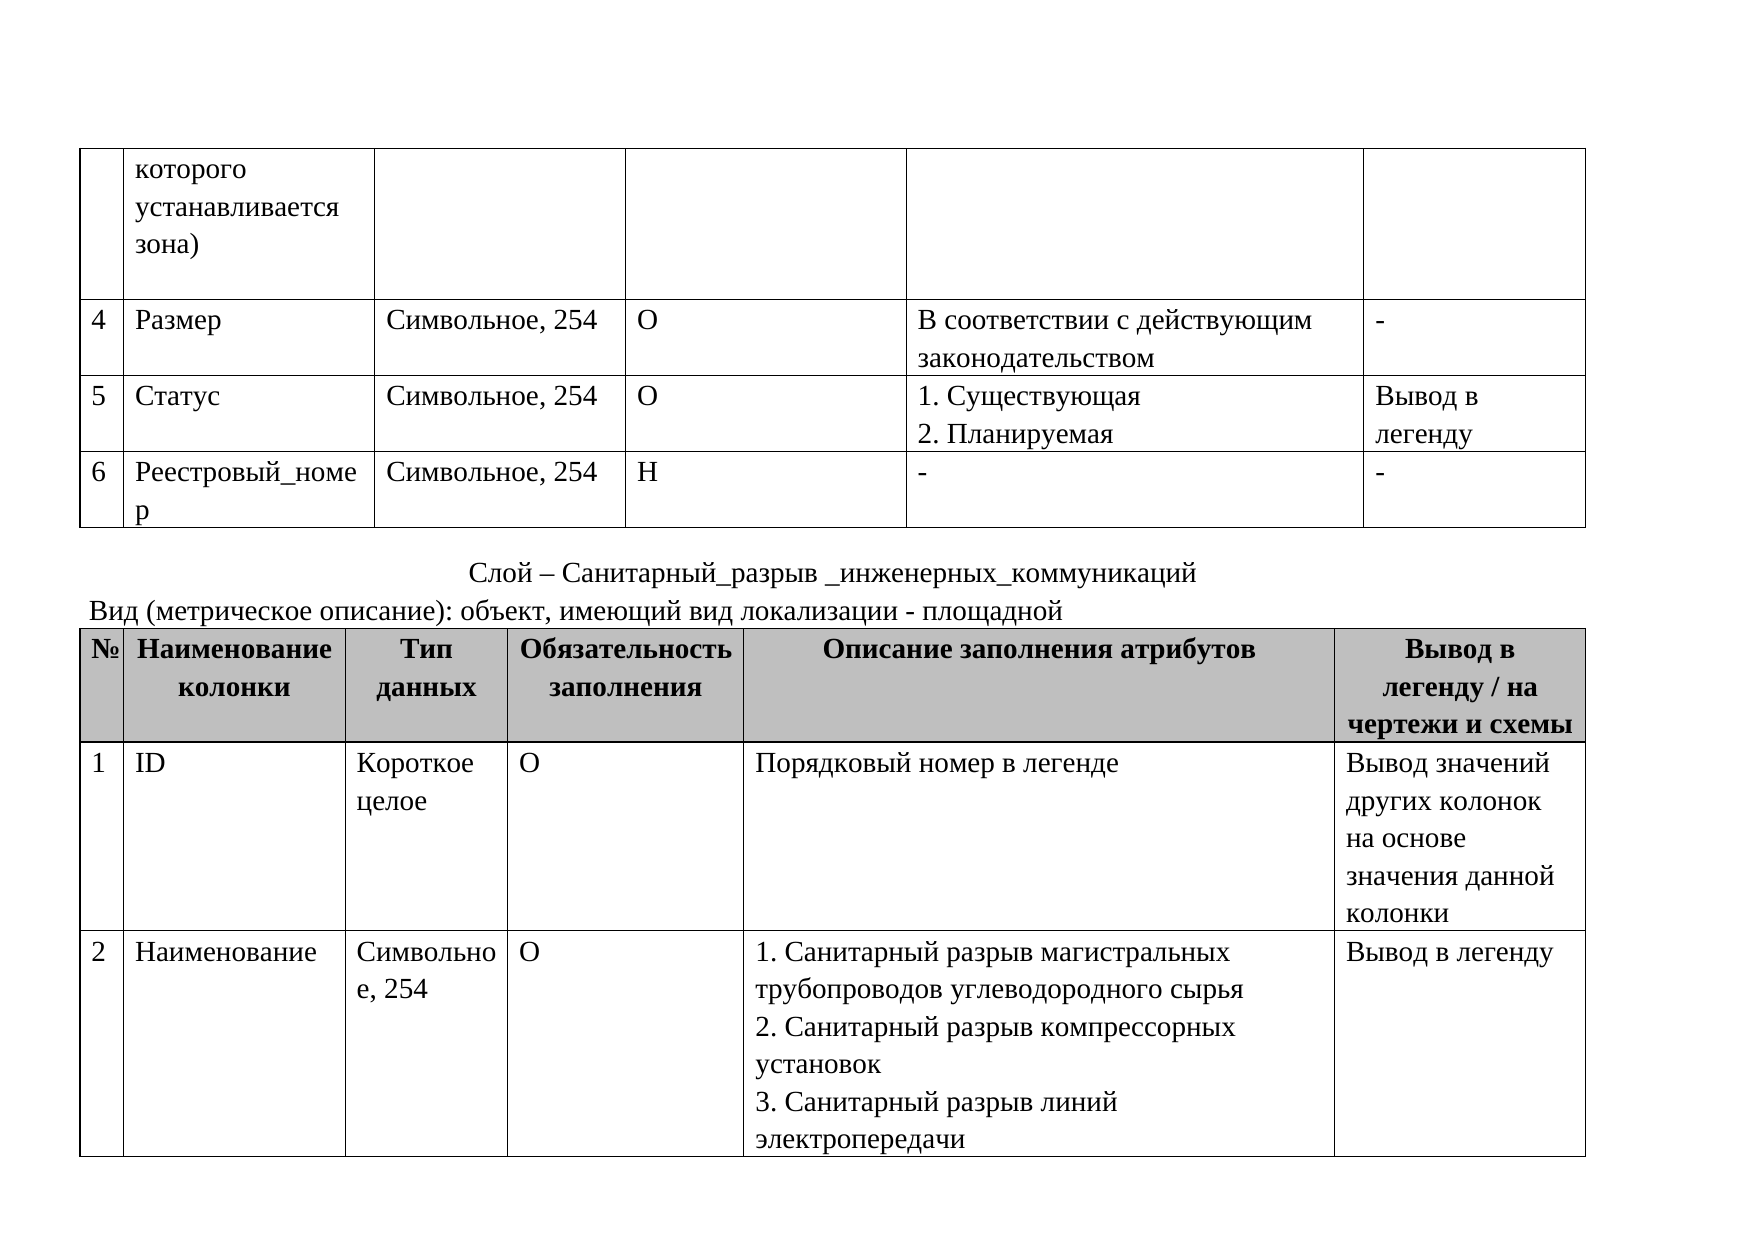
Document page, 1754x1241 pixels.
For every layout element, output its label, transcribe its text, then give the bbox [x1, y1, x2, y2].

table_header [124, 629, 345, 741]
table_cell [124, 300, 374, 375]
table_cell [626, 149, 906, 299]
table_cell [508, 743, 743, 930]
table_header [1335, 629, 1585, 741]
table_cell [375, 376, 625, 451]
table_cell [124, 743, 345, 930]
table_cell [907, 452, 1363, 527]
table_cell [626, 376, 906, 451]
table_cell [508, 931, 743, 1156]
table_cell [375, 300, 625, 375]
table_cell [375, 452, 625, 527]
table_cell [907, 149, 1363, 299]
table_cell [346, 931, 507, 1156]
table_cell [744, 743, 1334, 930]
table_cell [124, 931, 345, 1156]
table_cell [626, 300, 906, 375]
text Слой – Санитарный_разрыв _инженерных_коммуникаций [29, 553, 1636, 590]
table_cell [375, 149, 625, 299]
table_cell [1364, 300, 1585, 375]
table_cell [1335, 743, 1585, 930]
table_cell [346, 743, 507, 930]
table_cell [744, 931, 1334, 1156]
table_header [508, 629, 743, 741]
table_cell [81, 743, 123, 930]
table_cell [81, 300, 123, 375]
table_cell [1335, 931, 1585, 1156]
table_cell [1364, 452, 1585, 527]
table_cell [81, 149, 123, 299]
text Вид (метрическое описание): объект, имеющий вид локализации - площадной [89, 590, 1636, 628]
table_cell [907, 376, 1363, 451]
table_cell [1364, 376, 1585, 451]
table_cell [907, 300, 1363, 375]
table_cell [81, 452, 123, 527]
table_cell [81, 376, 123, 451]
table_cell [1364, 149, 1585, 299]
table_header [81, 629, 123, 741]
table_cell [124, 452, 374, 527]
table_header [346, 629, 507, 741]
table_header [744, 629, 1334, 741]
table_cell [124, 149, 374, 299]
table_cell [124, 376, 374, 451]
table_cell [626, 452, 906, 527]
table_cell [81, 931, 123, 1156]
